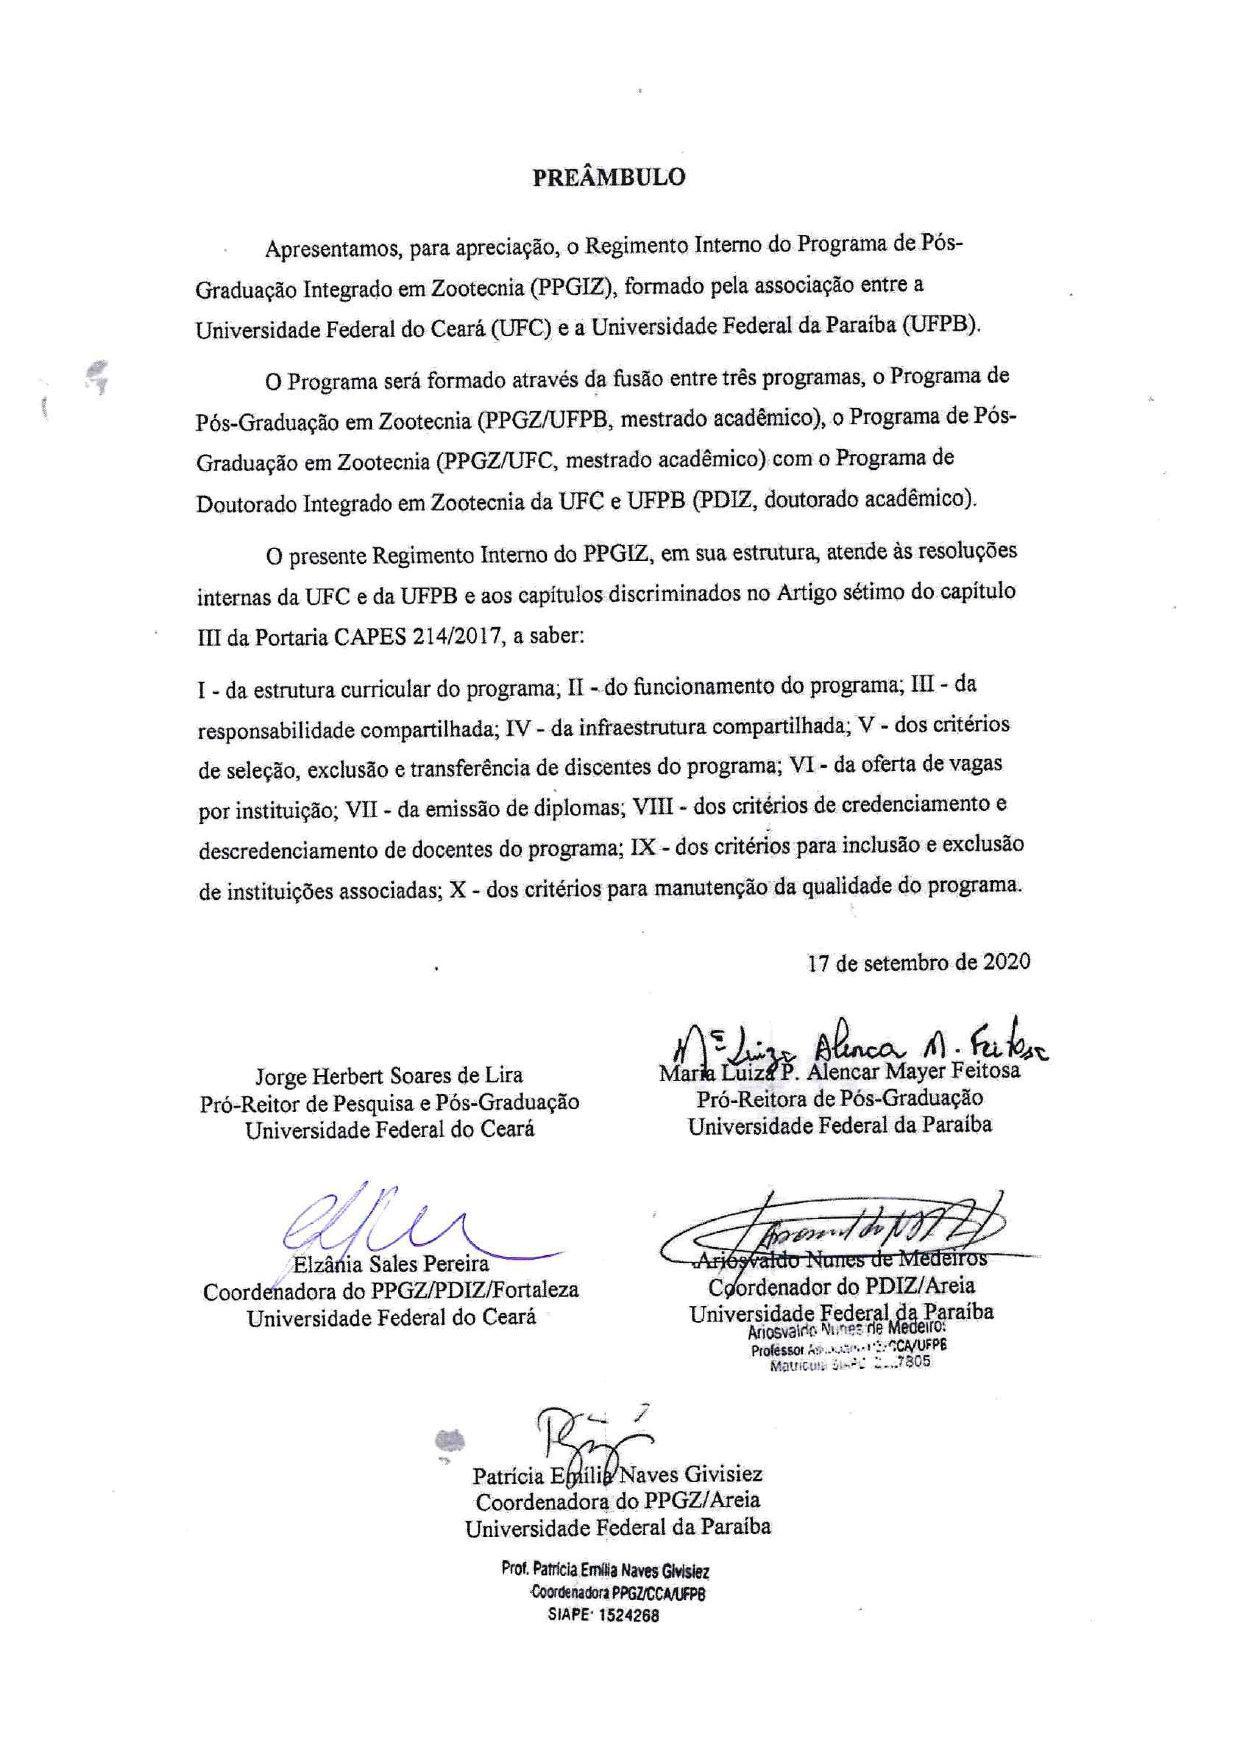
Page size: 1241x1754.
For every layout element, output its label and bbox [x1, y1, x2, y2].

picture [36, 83, 1177, 1623]
